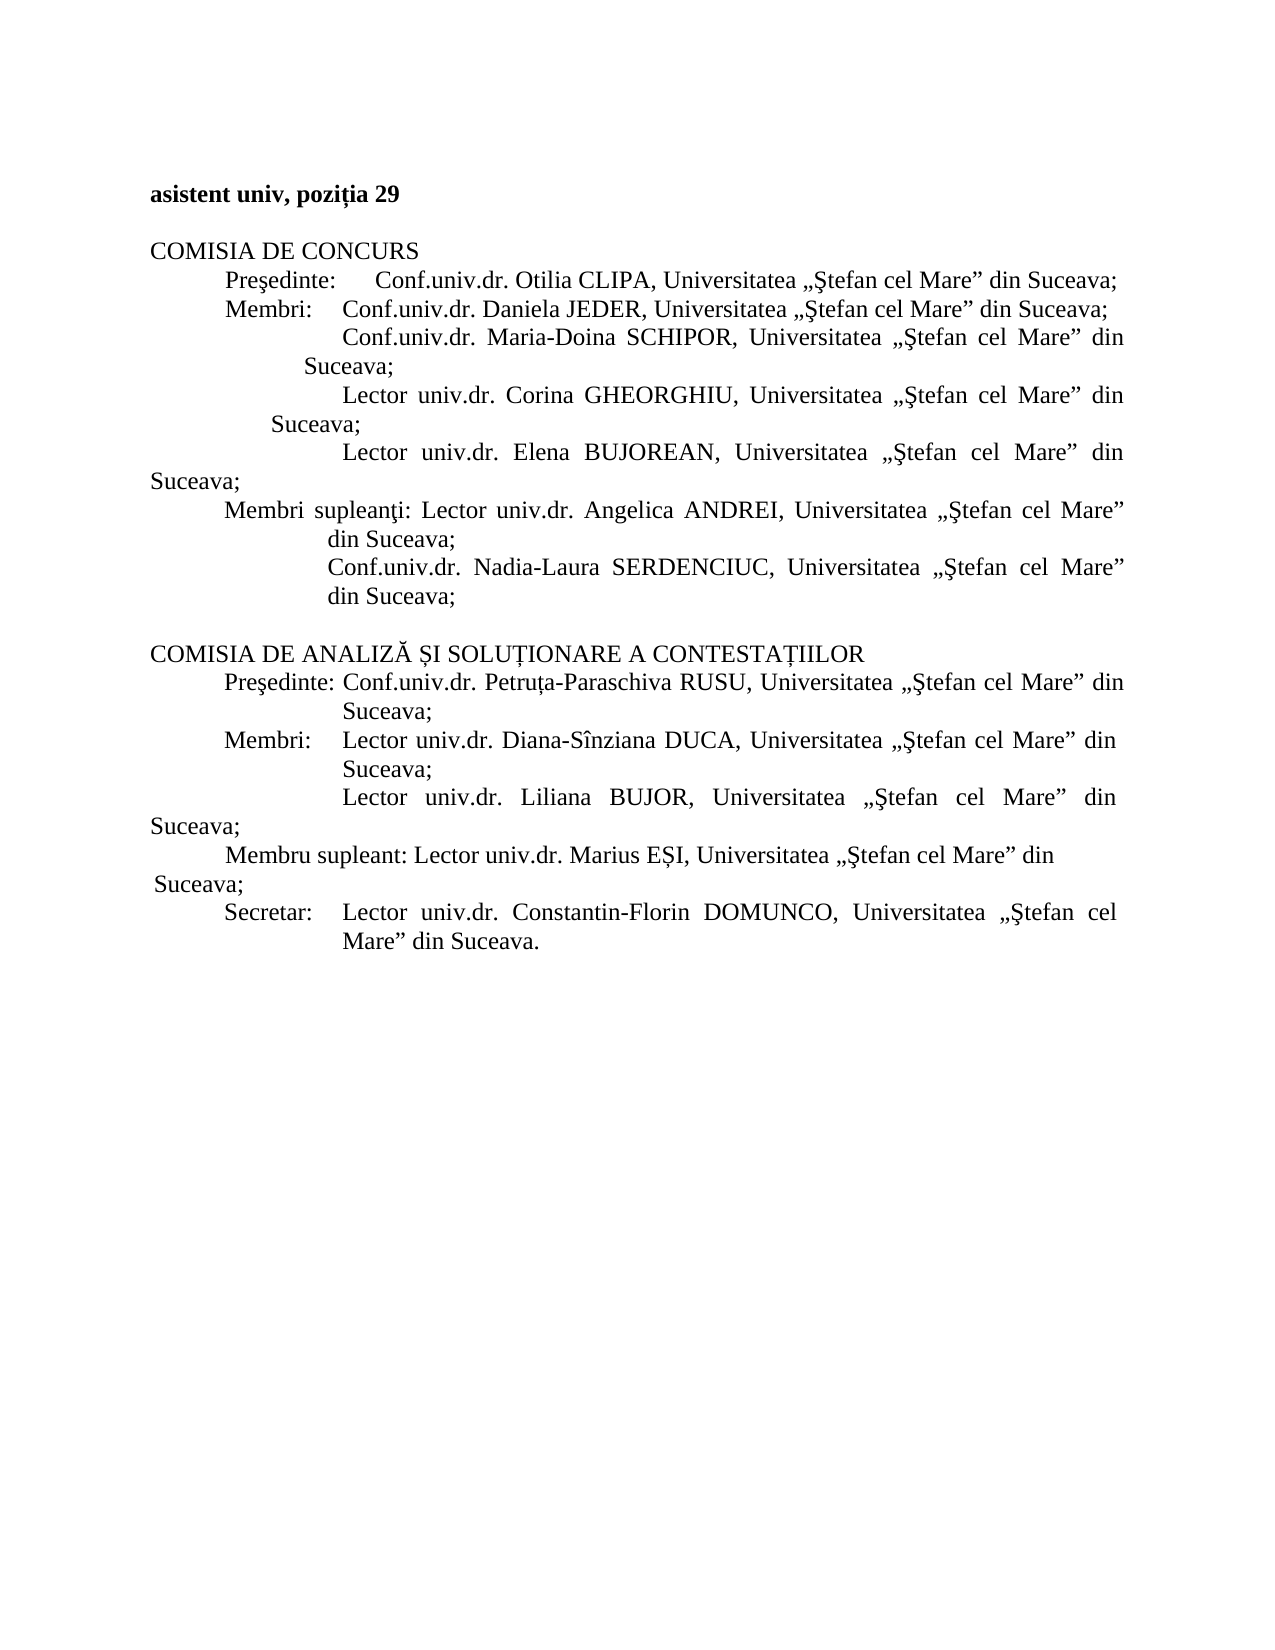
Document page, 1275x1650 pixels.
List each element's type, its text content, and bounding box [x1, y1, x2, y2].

text Preşedinte: Conf.univ.dr. Otilia CLIPA, Universitatea „Ştefan cel Mare” din Suceava; [153, 265, 1125, 294]
text Membru supleant: Lector univ.dr. Marius EȘI, Universitatea „Ştefan cel Mare” din Suceava; [153, 840, 1117, 897]
text COMISIA DE ANALIZĂ ȘI SOLUȚIONARE A CONTESTAȚIILOR [150, 639, 1125, 667]
text Membri: Conf.univ.dr. Daniela JEDER, Universitatea „Ştefan cel Mare” din Suceava; [153, 294, 1125, 322]
text Conf.univ.dr. Nadia-Laura SERDENCIUC, Universitatea „Ştefan cel Mare” din Suceava; [327, 552, 1125, 610]
text Lector univ.dr. Corina GHEORGHIU, Universitatea „Ştefan cel Mare” din Suceava; [271, 380, 1125, 437]
text Membri: Lector univ.dr. Diana-Sînziana DUCA, Universitatea „Ştefan cel Mare” din Suceava; [150, 725, 1117, 782]
text asistent univ, poziția 29 [150, 179, 1125, 207]
text Membri supleanţi: Lector univ.dr. Angelica ANDREI, Universitatea „Ştefan cel Mare” din Suceava; [224, 495, 1125, 552]
text Lector univ.dr. Elena BUJOREAN, Universitatea „Ştefan cel Mare” din Suceava; [150, 437, 1125, 495]
text Preşedinte: Conf.univ.dr. Petruța-Paraschiva RUSU, Universitatea „Ştefan cel Mare” din Suceava; [224, 667, 1125, 725]
text Conf.univ.dr. Maria-Doina SCHIPOR, Universitatea „Ştefan cel Mare” din Suceava; [303, 322, 1125, 380]
text COMISIA DE CONCURS [150, 236, 1125, 265]
text Secretar: Lector univ.dr. Constantin-Florin DOMUNCO, Universitatea „Ştefan cel Mare” din Suceava. [150, 897, 1117, 955]
text Lector univ.dr. Liliana BUJOR, Universitatea „Ştefan cel Mare” din Suceava; [150, 782, 1117, 840]
